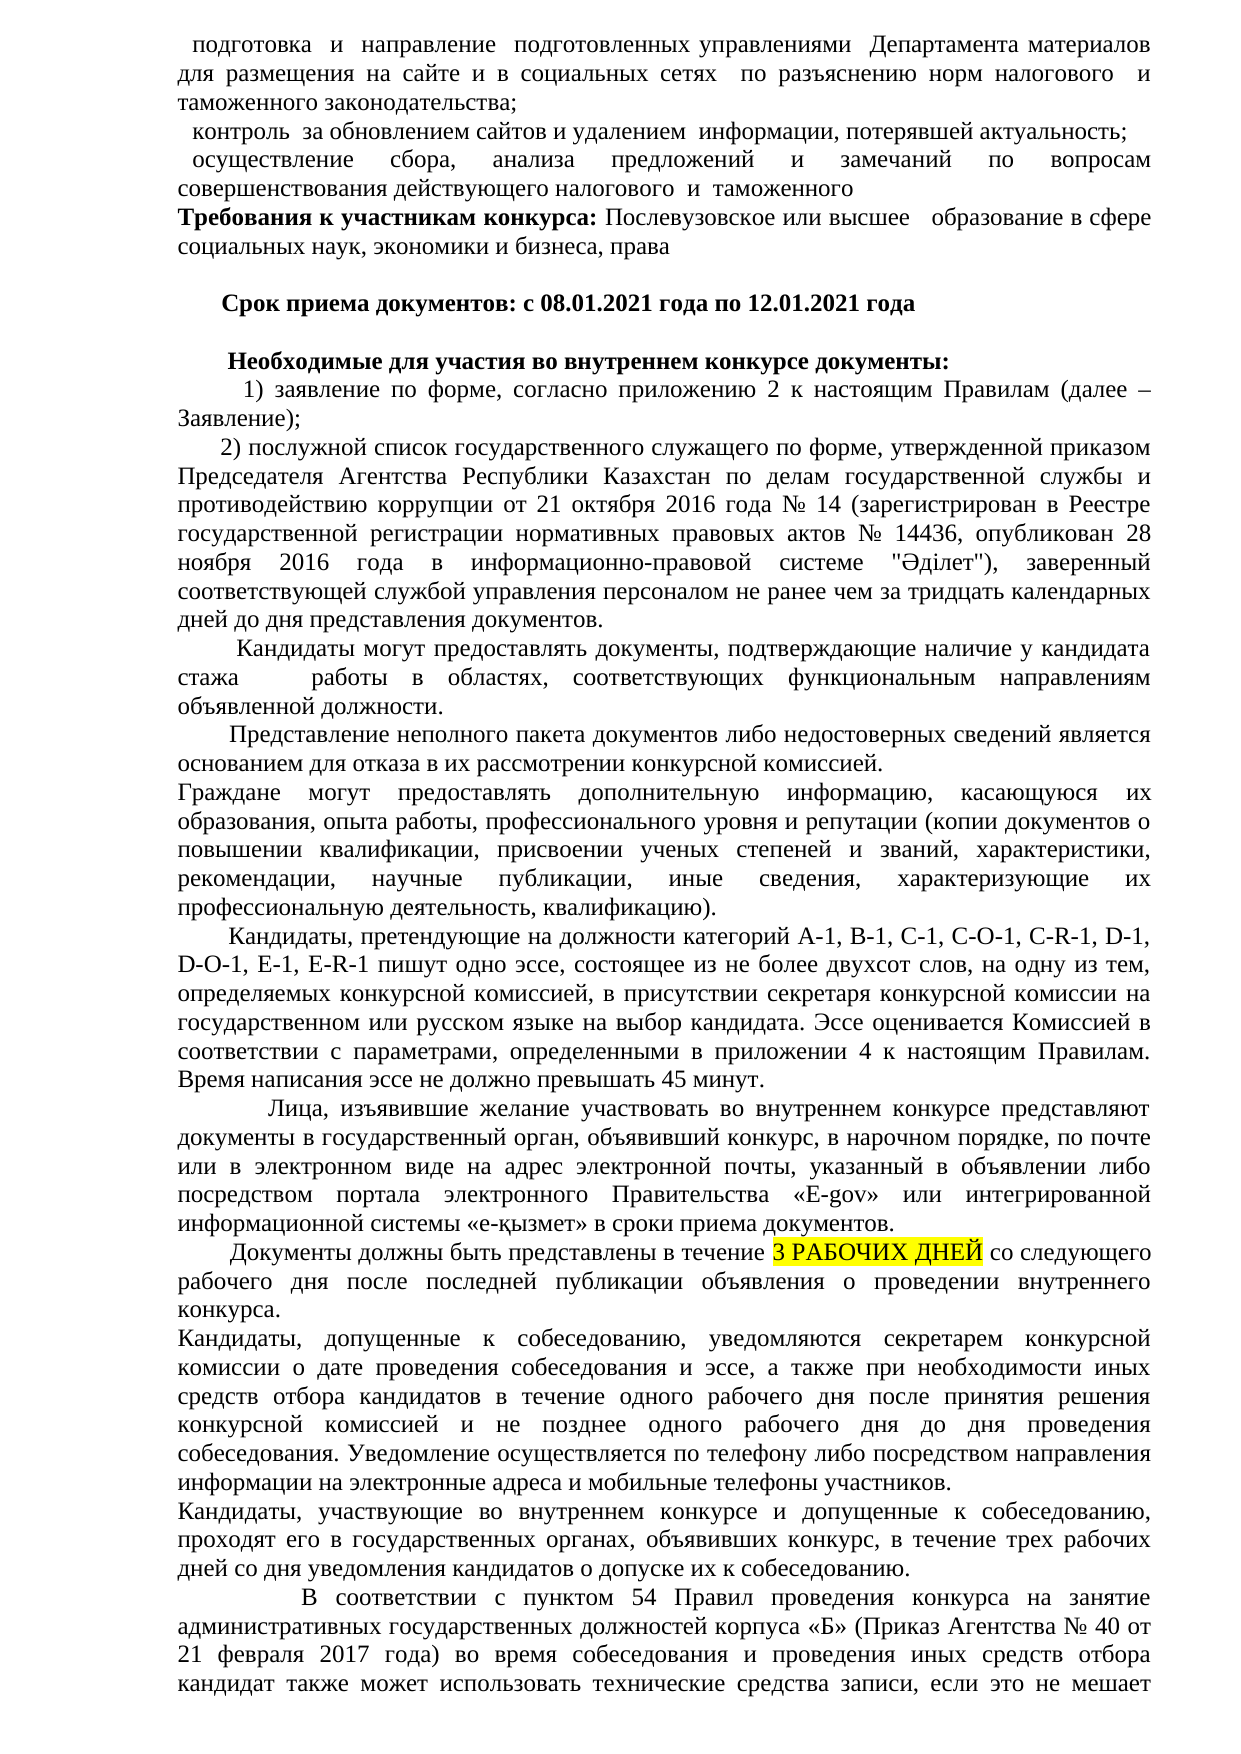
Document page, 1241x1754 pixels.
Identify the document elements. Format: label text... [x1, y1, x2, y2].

text осуществление сбора, анализа предложений и замечаний по вопросам совершенствования действующего налогового и таможенного [177, 144, 1152, 202]
text контроль за обновлением сайтов и удалением информации, потерявшей актуальность; [177, 116, 1152, 144]
text Кандидаты могут предоставлять документы, подтверждающие наличие у кандидата стажа работы в областях, соответствующих функциональным направлениям объявленной должности. [177, 633, 1152, 719]
text Граждане могут предоставлять дополнительную информацию, касающуюся их образования, опыта работы, профессионального уровня и репутации (копии документов о повышении квалификации, присвоении ученых степеней и званий, характеристики, рекомендации, научные публикации, иные сведения, характеризующие их профессиональную деятельность, квалификацию). [177, 777, 1152, 921]
text Кандидаты, допущенные к собеседованию, уведомляются секретарем конкурсной комиссии о дате проведения собеседования и эссе, а также при необходимости иных средств отбора кандидатов в течение одного рабочего дня после принятия решения конкурсной комиссией и не позднее одного рабочего дня до дня проведения собеседования. Уведомление осуществляется по телефону либо посредством направления информации на электронные адреса и мобильные телефоны участников. [177, 1323, 1152, 1496]
text Кандидаты, участвующие во внутреннем конкурсе и допущенные к собеседованию, проходят его в государственных органах, объявивших конкурс, в течение трех рабочих дней со дня уведомления кандидатов о допуске их к собеседованию. [177, 1496, 1152, 1582]
text 2) послужной список государственного служащего по форме, утвержденной приказом Председателя Агентства Республики Казахстан по делам государственной службы и противодействию коррупции от 21 октября 2016 года № 14 (зарегистрирован в Реестре государственной регистрации нормативных правовых актов № 14436, опубликован 28 ноября 2016 года в информационно-правовой системе "Әділет"), заверенный соответствующей службой управления персоналом не ранее чем за тридцать календарных дней до дня представления документов. [177, 432, 1152, 633]
text Требования к участникам конкурса: Послевузовское или высшее образование в сфере социальных наук, экономики и бизнеса, права [177, 202, 1152, 259]
text Представление неполного пакета документов либо недостоверных сведений является основанием для отказа в их рассмотрении конкурсной комиссией. [177, 719, 1152, 777]
text 1) заявление по форме, согласно приложению 2 к настоящим Правилам (далее – Заявление); [177, 374, 1152, 432]
text Лица, изъявившие желание участвовать во внутреннем конкурсе представляют документы в государственный орган, объявивший конкурс, в нарочном порядке, по почте или в электронном виде на адрес электронной почты, указанный в объявлении либо посредством портала электронного Правительства «Е-gov» или интегрированной информационной системы «е-қызмет» в сроки приема документов. [177, 1093, 1152, 1237]
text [177, 1582, 1152, 1697]
text Необходимые для участия во внутреннем конкурсе документы: [177, 346, 1152, 374]
text Документы должны быть представлены в течение 3 РАБОЧИХ ДНЕЙ со следующего рабочего дня после последней публикации объявления о проведении внутреннего конкурса. [177, 1237, 1152, 1323]
text Кандидаты, претендующие на должности категорий А-1, В-1, С-1, С-О-1, C-R-1, D-1, D-О-1, Е-1, E-R-1 пишут одно эссе, состоящее из не более двухсот слов, на одну из тем, определяемых конкурсной комиссией, в присутствии секретаря конкурсной комиссии на государственном или русском языке на выбор кандидата. Эссе оценивается Комиссией в соответствии с параметрами, определенными в приложении 4 к настоящим Правилам. Время написания эссе не должно превышать 45 минут. [177, 921, 1152, 1093]
text подготовка и направление подготовленных управлениями Департамента материалов для размещения на сайте и в социальных сетях по разъяснению норм налогового и таможенного законодательства; [177, 29, 1152, 116]
text Срок приема документов: с 08.01.2021 года по 12.01.2021 года [177, 288, 1152, 317]
